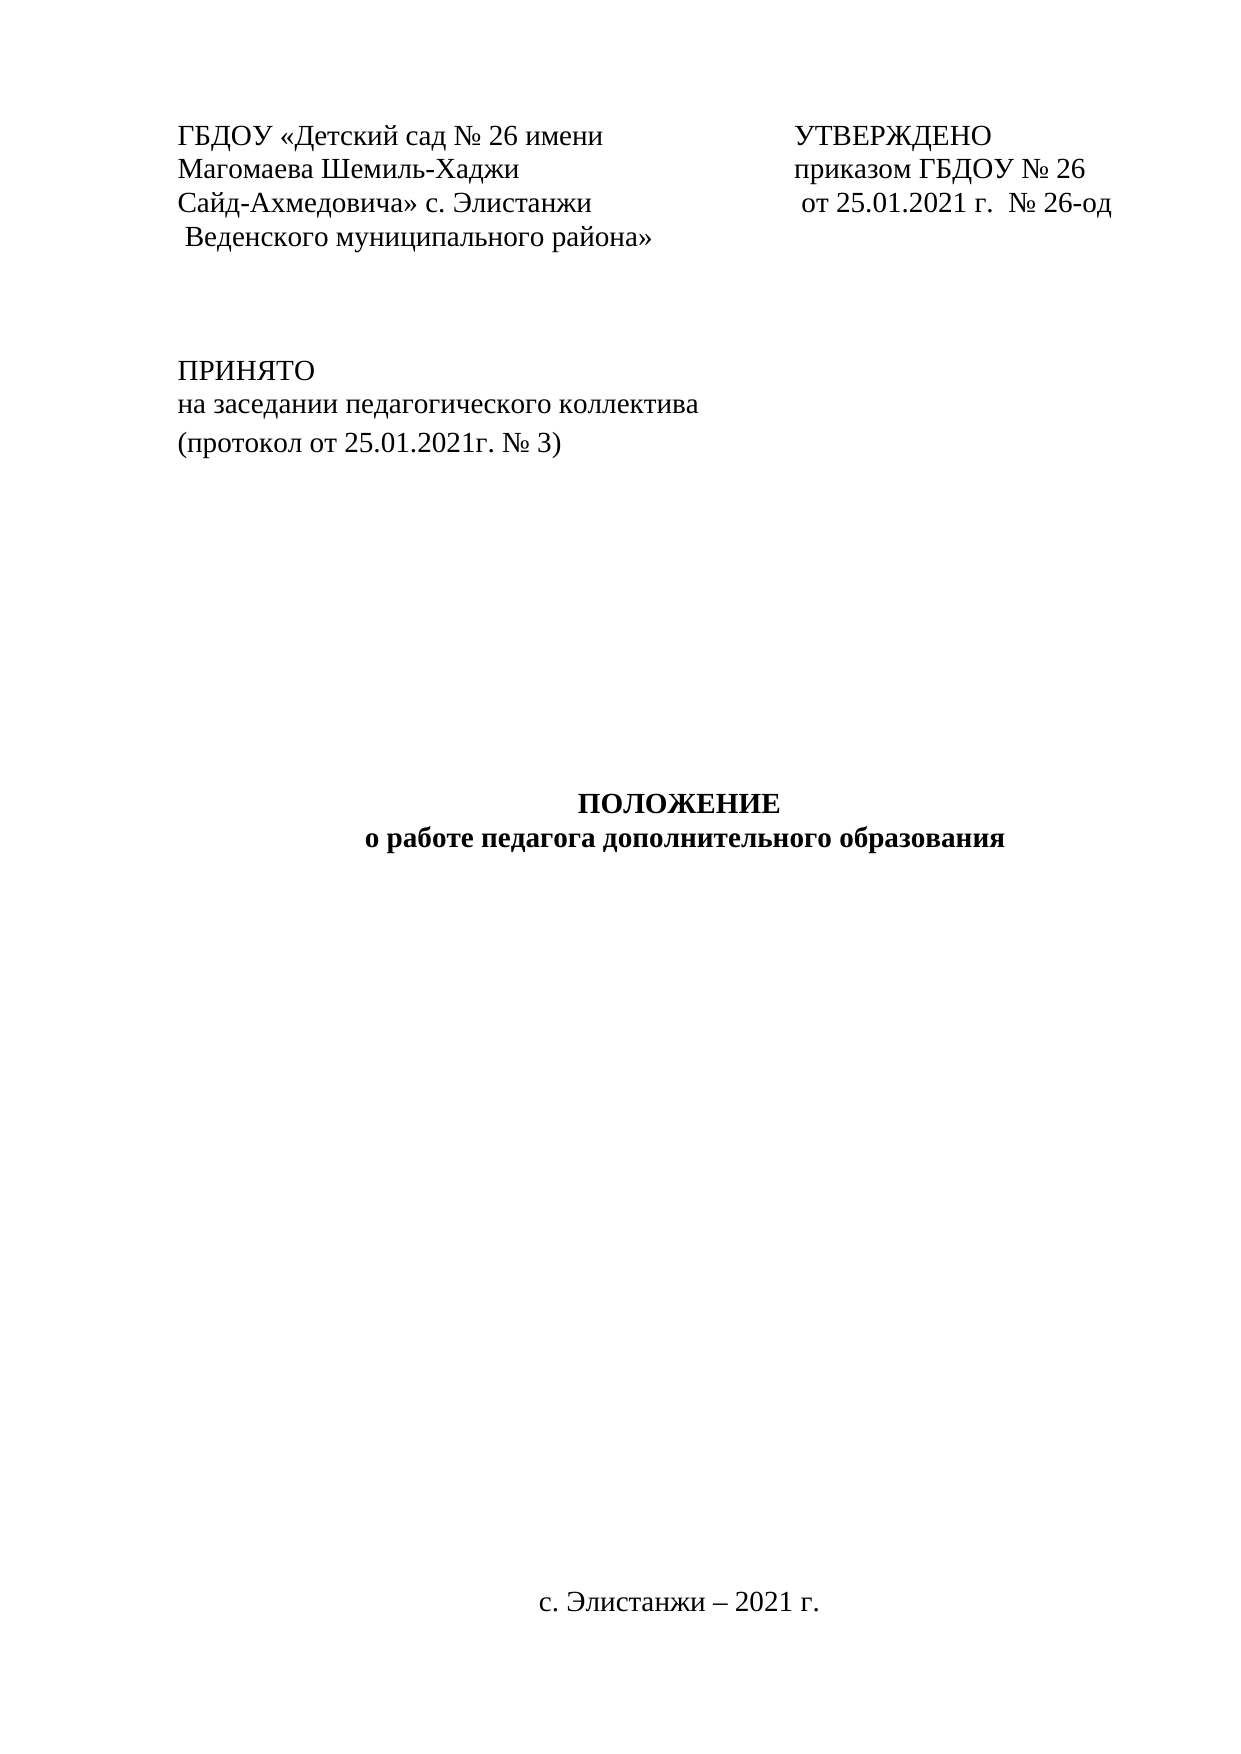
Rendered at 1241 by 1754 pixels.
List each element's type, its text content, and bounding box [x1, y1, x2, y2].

table_header УТВЕРЖДЕНО приказом ГБДОУ № 26 от 25.01.2021 г. № 26-од [783, 118, 1240, 286]
text на заседании педагогического коллектива [177, 386, 1181, 420]
text (протокол от 25.01.2021г. № 3) [177, 425, 1181, 458]
text ПОЛОЖЕНИЕ [177, 786, 1181, 820]
text с. Элистанжи – 2021 г. [177, 1584, 1181, 1618]
text о работе педагога дополнительного образования [177, 820, 1192, 853]
table_header ГБДОУ «Детский сад № 26 имени Магомаева Шемиль-Хаджи Сайд-Ахмедовича» с. Элистанжи Веденского муниципального района» [166, 118, 783, 286]
text ПРИНЯТО [177, 353, 1181, 386]
